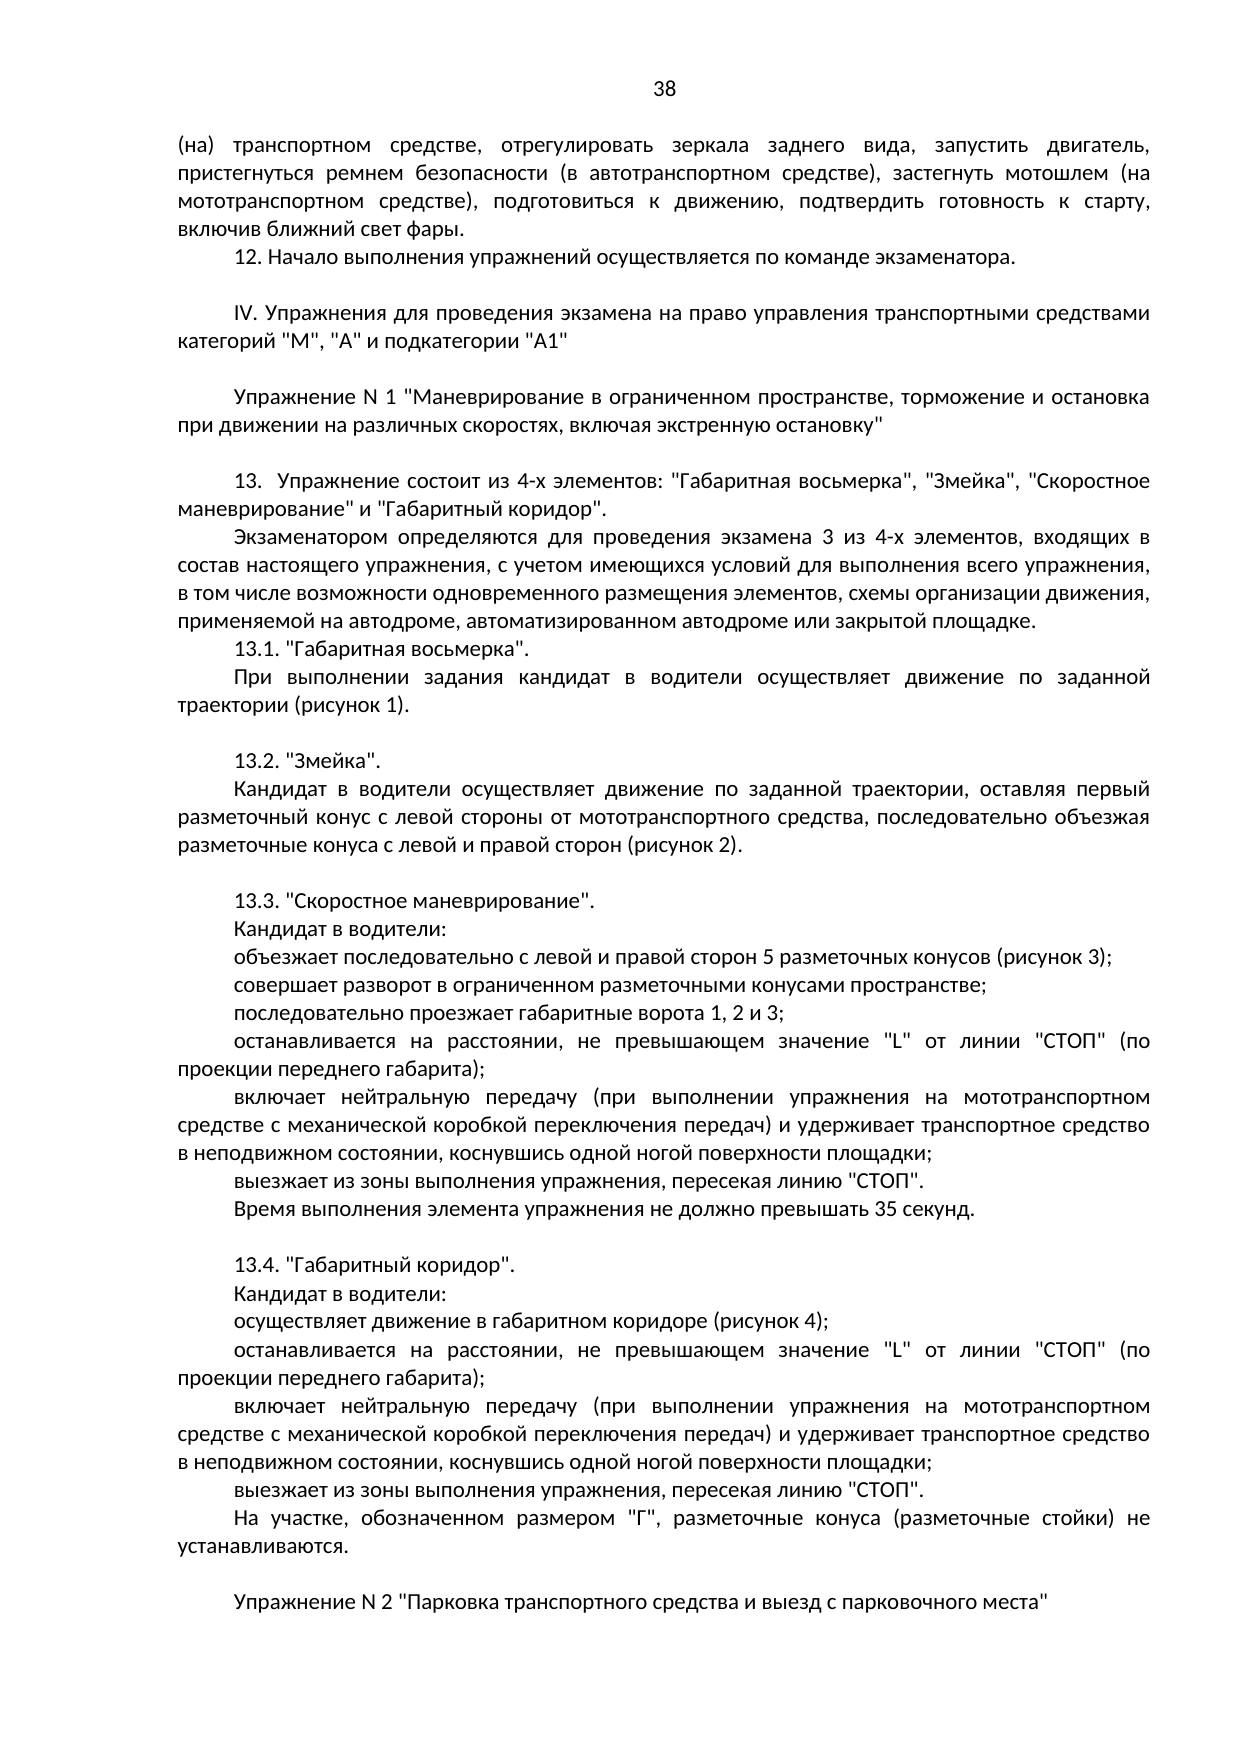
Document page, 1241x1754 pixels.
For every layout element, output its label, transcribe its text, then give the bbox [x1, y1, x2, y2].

text осуществляет движение в габаритном коридоре (рисунок 4); [177, 1307, 1152, 1335]
text IV. Упражнения для проведения экзамена на право управления транспортными средствами категорий "М", "А" и подкатегории "А1" [177, 298, 1152, 354]
text объезжает последовательно с левой и правой сторон 5 разметочных конусов (рисунок 3); [177, 942, 1152, 970]
text останавливается на расстоянии, не превышающем значение "L" от линии "СТОП" (по проекции переднего габарита); [177, 1335, 1152, 1391]
text Экзаменатором определяются для проведения экзамена 3 из 4-х элементов, входящих в состав настоящего упражнения, с учетом имеющихся условий для выполнения всего упражнения, в том числе возможности одновременного размещения элементов, схемы организации движения, применяемой на автодроме, автоматизированном автодроме или закрытой площадке. [177, 522, 1152, 634]
text выезжает из зоны выполнения упражнения, пересекая линию "СТОП". [177, 1167, 1152, 1194]
text включает нейтральную передачу (при выполнении упражнения на мототранспортном средстве с механической коробкой переключения передач) и удерживает транспортное средство в неподвижном состоянии, коснувшись одной ногой поверхности площадки; [177, 1391, 1152, 1475]
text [177, 130, 1152, 242]
text Упражнение N 1 "Маневрирование в ограниченном пространстве, торможение и остановка при движении на различных скоростях, включая экстренную остановку" [177, 382, 1152, 438]
text включает нейтральную передачу (при выполнении упражнения на мототранспортном средстве с механической коробкой переключения передач) и удерживает транспортное средство в неподвижном состоянии, коснувшись одной ногой поверхности площадки; [177, 1082, 1152, 1167]
text На участке, обозначенном размером "Г", разметочные конуса (разметочные стойки) не устанавливаются. [177, 1503, 1152, 1559]
text 13.3. "Скоростное маневрирование". [177, 886, 1152, 914]
text При выполнении задания кандидат в водители осуществляет движение по заданной траектории (рисунок 1). [177, 662, 1152, 718]
text выезжает из зоны выполнения упражнения, пересекая линию "СТОП". [177, 1475, 1152, 1503]
text Кандидат в водители: [177, 914, 1152, 942]
text Время выполнения элемента упражнения не должно превышать 35 секунд. [177, 1194, 1152, 1223]
text Кандидат в водители: [177, 1279, 1152, 1307]
text Упражнение N 2 "Парковка транспортного средства и выезд с парковочного места" [177, 1587, 1152, 1615]
text 13. Упражнение состоит из 4-х элементов: "Габаритная восьмерка", "Змейка", "Скоростное маневрирование" и "Габаритный коридор". [177, 466, 1152, 522]
text 12. Начало выполнения упражнений осуществляется по команде экзаменатора. [177, 242, 1152, 270]
text последовательно проезжает габаритные ворота 1, 2 и 3; [177, 998, 1152, 1026]
text Кандидат в водители осуществляет движение по заданной траектории, оставляя первый разметочный конус с левой стороны от мототранспортного средства, последовательно объезжая разметочные конуса с левой и правой сторон (рисунок 2). [177, 774, 1152, 858]
text 13.4. "Габаритный коридор". [177, 1251, 1152, 1279]
text 13.2. "Змейка". [177, 746, 1152, 774]
text 13.1. "Габаритная восьмерка". [177, 634, 1152, 662]
text совершает разворот в ограниченном разметочными конусами пространстве; [177, 970, 1152, 998]
text останавливается на расстоянии, не превышающем значение "L" от линии "СТОП" (по проекции переднего габарита); [177, 1026, 1152, 1082]
